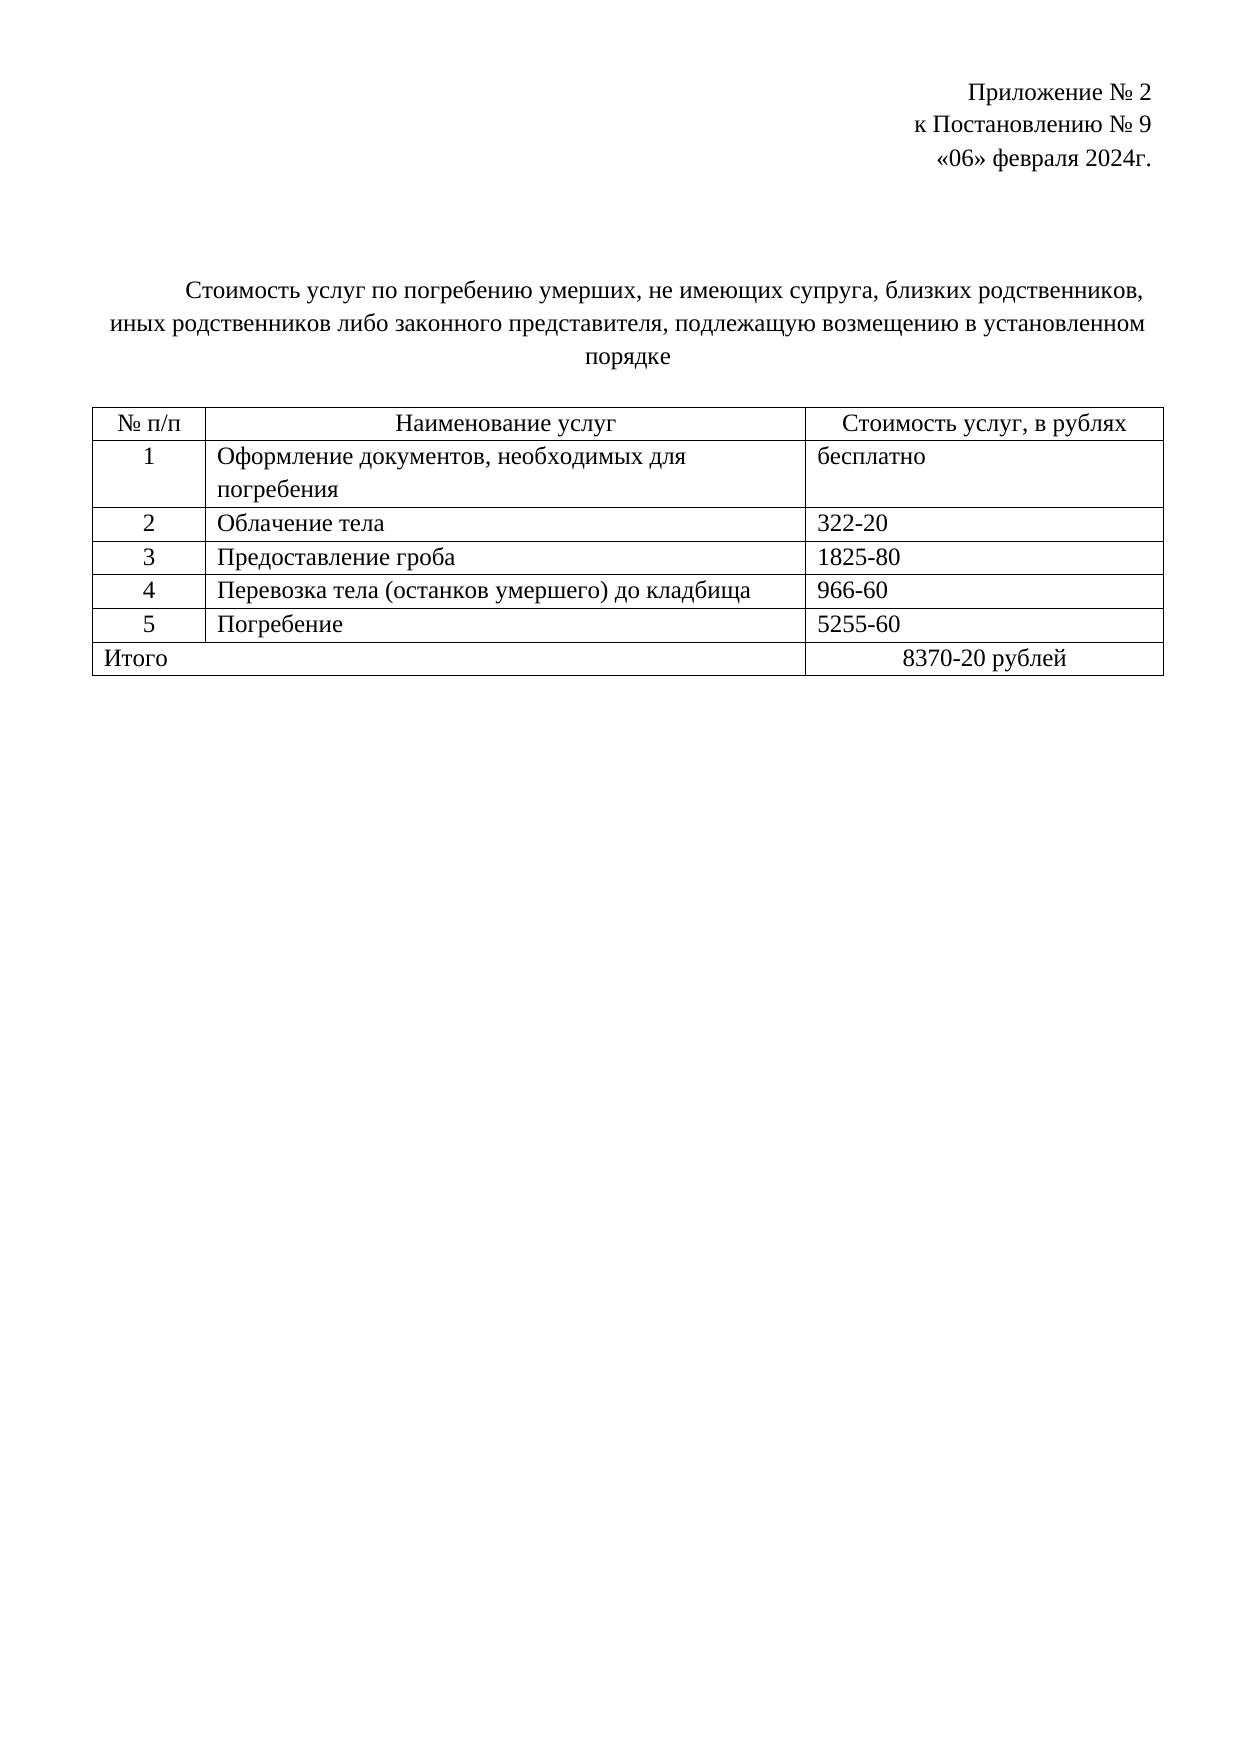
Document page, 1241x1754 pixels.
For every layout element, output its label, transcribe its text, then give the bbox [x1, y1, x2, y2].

table_cell 1 [93, 441, 205, 507]
text к Постановлению № 9 [103, 109, 1152, 138]
table_header № п/п [93, 408, 205, 440]
table_cell 966-60 [806, 575, 1163, 608]
text «06» февраля 2024г. [103, 143, 1152, 171]
table_cell 5 [93, 609, 205, 642]
table_cell Облачение тела [206, 508, 805, 541]
text Стоимость услуг по погребению умерших, не имеющих супруга, близких родственников, иных родственников либо законного представителя, подлежащую возмещению в установленном порядке [103, 275, 1152, 369]
table_cell бесплатно [806, 441, 1163, 507]
table_cell 1825-80 [806, 542, 1163, 574]
table_cell Перевозка тела (останков умершего) до кладбища [206, 575, 805, 608]
table_header Наименование услуг [206, 408, 805, 440]
table_cell 5255-60 [806, 609, 1163, 642]
table_cell 2 [93, 508, 205, 541]
table_cell Итого [93, 643, 805, 675]
table_cell 322-20 [806, 508, 1163, 541]
table_cell Предоставление гроба [206, 542, 805, 574]
table_cell Оформление документов, необходимых для погребения [206, 441, 805, 507]
table_cell 8370-20 рублей [806, 643, 1163, 675]
table_header Стоимость услуг, в рублях [806, 408, 1163, 440]
table_cell 3 [93, 542, 205, 574]
table_cell 4 [93, 575, 205, 608]
table_cell Погребение [206, 609, 805, 642]
text Приложение № 2 [103, 77, 1152, 105]
